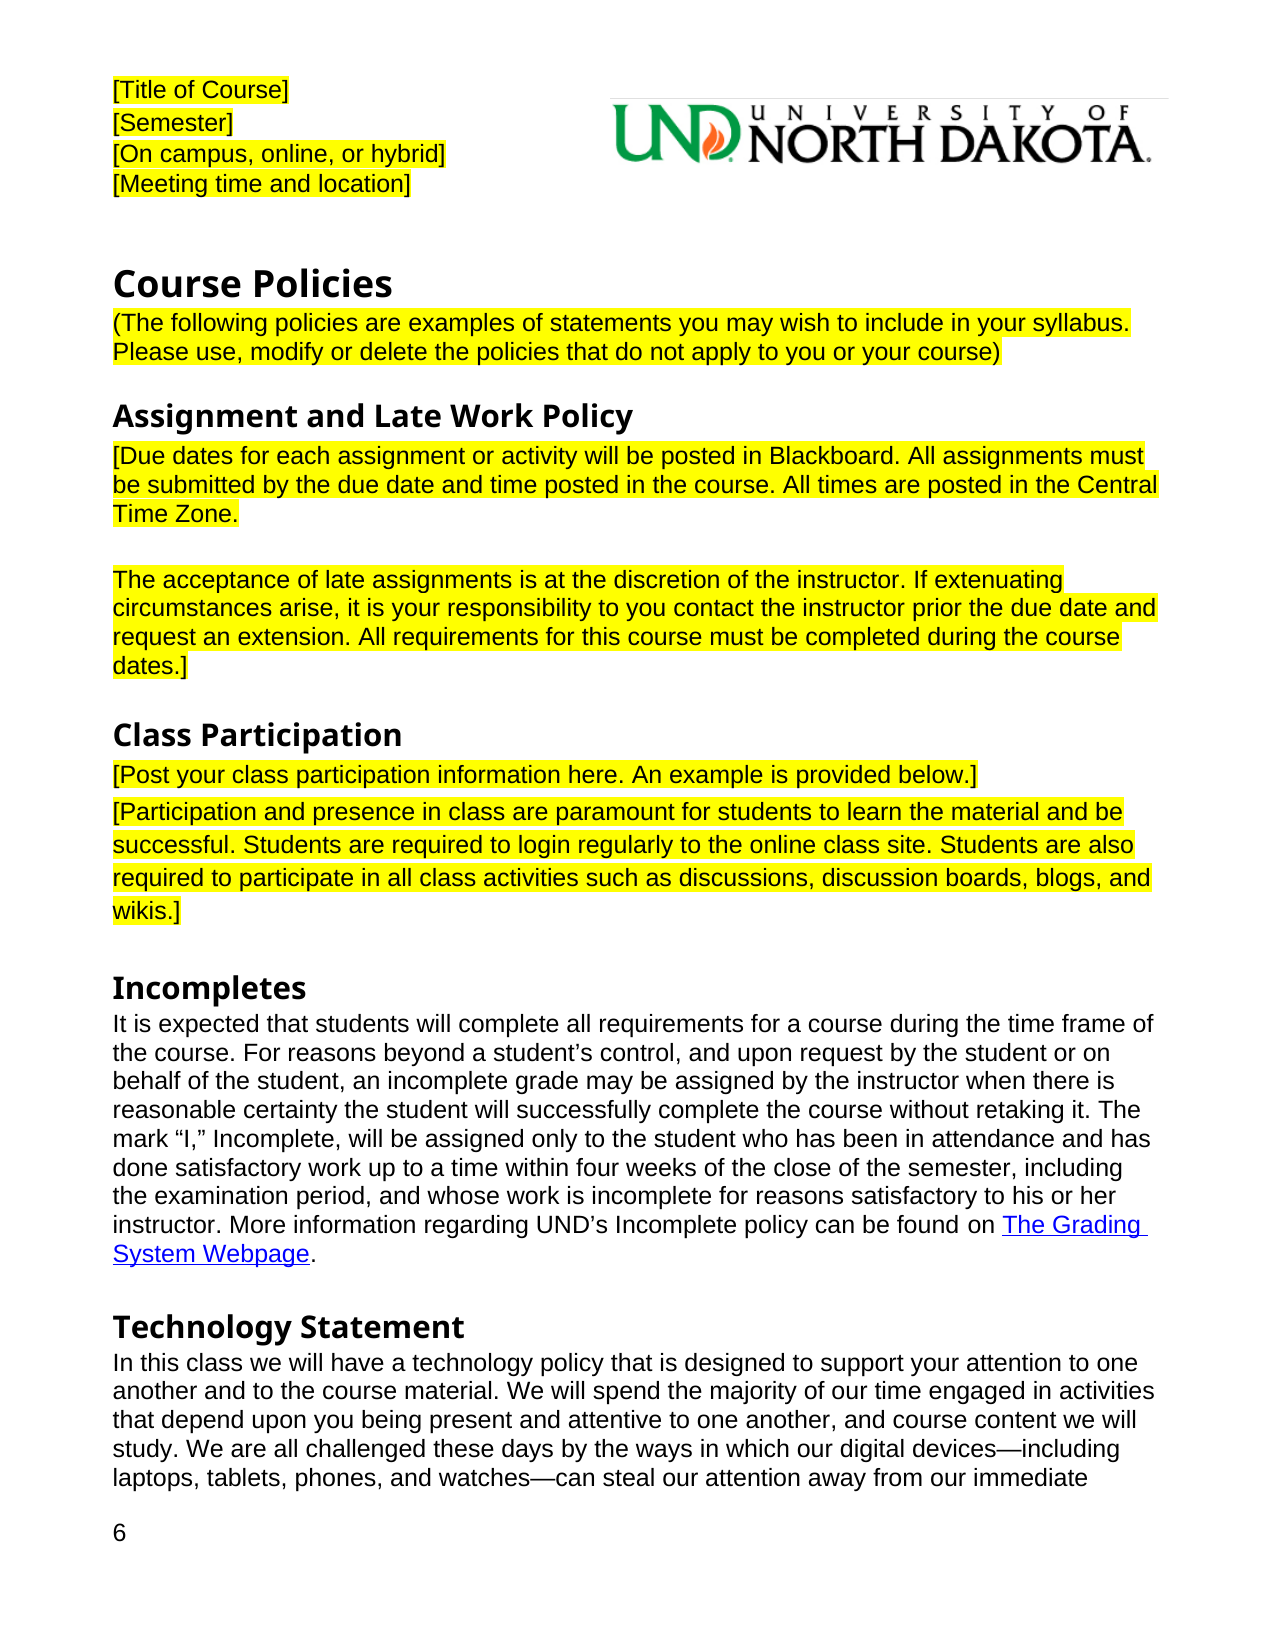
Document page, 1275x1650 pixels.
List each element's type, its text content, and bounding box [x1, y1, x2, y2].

text [Due dates for each assignment or activity will be posted in Blackboard. All assignments must be submitted by the due date and time posted in the course. All times are posted in the Central Time Zone. [112, 441, 1162, 527]
text [Post your class participation information here. An example is provided below.] [112, 759, 1162, 788]
subtitle Incompletes [112, 966, 1162, 1009]
text The acceptance of late assignments is at the discretion of the instructor. If extenuating circumstances arise, it is your responsibility to you contact the instructor prior the due date and request an extension. All requirements for this course must be completed during the course dates.] [112, 564, 1162, 679]
subtitle Course Policies [112, 257, 1162, 308]
subtitle Technology Statement [112, 1305, 1162, 1347]
subtitle Assignment and Late Work Policy [112, 394, 1162, 437]
picture [608, 97, 1169, 167]
text It is expected that students will complete all requirements for a course during the time frame of the course. For reasons beyond a student’s control, and upon request by the student or on behalf of the student, an incomplete grade may be assigned by the instructor when there is reasonable certainty the student will successfully complete the course without retaking it. The mark “I,” Incomplete, will be assigned only to the student who has been in attendance and has done satisfactory work up to a time within four weeks of the close of the semester, including the examination period, and whose work is incomplete for reasons satisfactory to his or her instructor. More information regarding UND’s Incomplete policy can be found on The Grading System Webpage. [112, 1009, 1162, 1268]
text [Participation and presence in class are paramount for students to learn the material and be successful. Students are required to login regularly to the online class site. Students are also required to participate in all class activities such as discussions, discussion boards, blogs, and wikis.] [112, 797, 1162, 925]
subtitle Class Participation [112, 713, 1162, 755]
